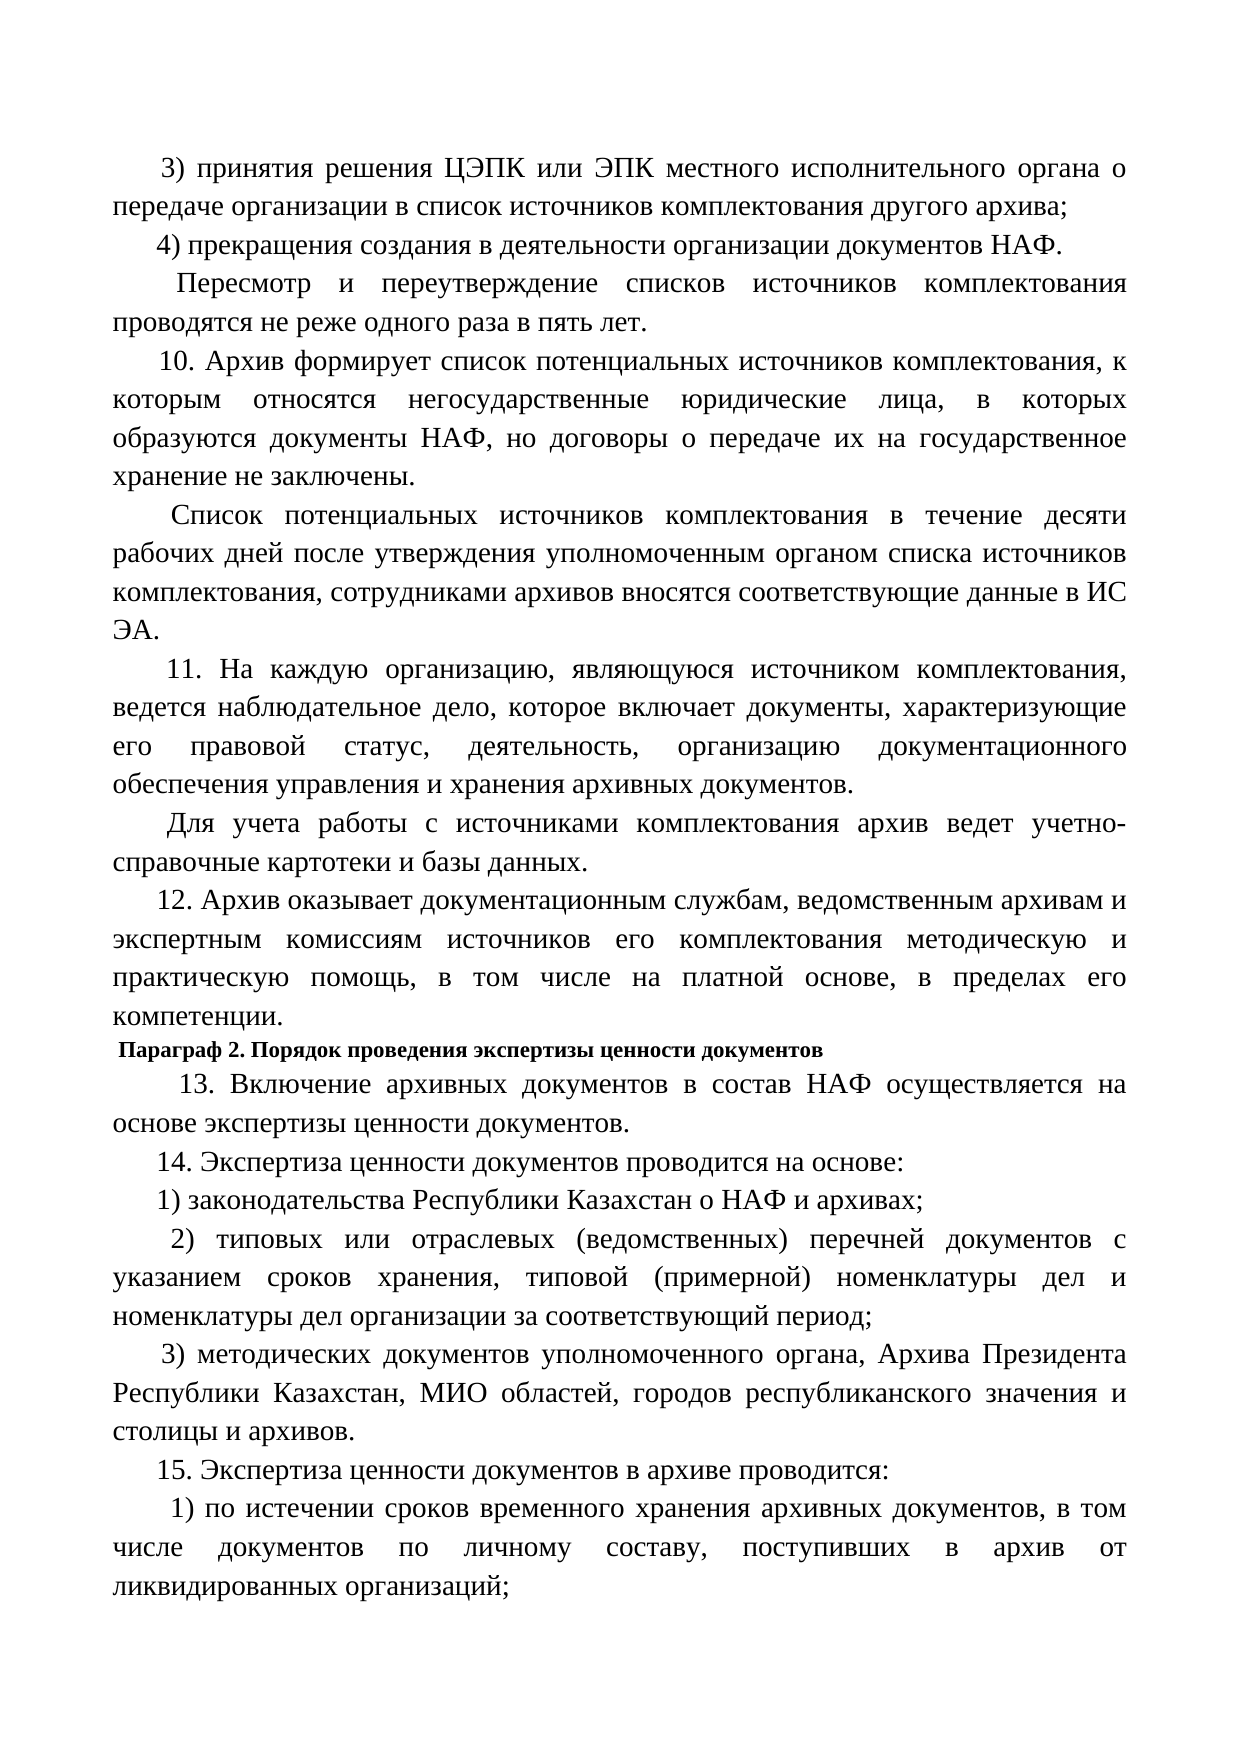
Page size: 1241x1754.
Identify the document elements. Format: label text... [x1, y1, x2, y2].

text 12. Архив оказывает документационным службам, ведомственным архивам и экспертным комиссиям источников его комплектования методическую и практическую помощь, в том числе на платной основе, в пределах его компетенции. [112, 882, 1128, 1031]
text 1) законодательства Республики Казахстан о НАФ и архивах; [112, 1182, 1128, 1216]
text Параграф 2. Порядок проведения экспертизы ценности документов [112, 1036, 1128, 1063]
text 2) типовых или отраслевых (ведомственных) перечней документов с указанием сроков хранения, типовой (примерной) номенклатуры дел и номенклатуры дел организации за соответствующий период; [112, 1221, 1128, 1331]
text 14. Экспертиза ценности документов проводится на основе: [112, 1144, 1128, 1177]
text 4) прекращения создания в деятельности организации документов НАФ. [112, 227, 1128, 261]
text 3) методических документов уполномоченного органа, Архива Президента Республики Казахстан, МИО областей, городов республиканского значения и столицы и архивов. [112, 1336, 1128, 1447]
text Пересмотр и переутверждение списков источников комплектования проводятся не реже одного раза в пять лет. [112, 266, 1128, 338]
text 11. На каждую организацию, являющуюся источником комплектования, ведется наблюдательное дело, которое включает документы, характеризующие его правовой статус, деятельность, организацию документационного обеспечения управления и хранения архивных документов. [112, 651, 1128, 800]
text 15. Экспертиза ценности документов в архиве проводится: [112, 1452, 1128, 1486]
text 13. Включение архивных документов в состав НАФ осуществляется на основе экспертизы ценности документов. [112, 1067, 1128, 1139]
text Список потенциальных источников комплектования в течение десяти рабочих дней после утверждения уполномоченным органом списка источников комплектования, сотрудниками архивов вносятся соответствующие данные в ИС ЭА. [112, 497, 1128, 646]
text Для учета работы с источниками комплектования архив ведет учетно-справочные картотеки и базы данных. [112, 805, 1128, 877]
text 3) принятия решения ЦЭПК или ЭПК местного исполнительного органа о передаче организации в список источников комплектования другого архива; [112, 150, 1128, 222]
text 1) по истечении сроков временного хранения архивных документов, в том числе документов по личному составу, поступивших в архив от ликвидированных организаций; [112, 1491, 1128, 1601]
text 10. Архив формирует список потенциальных источников комплектования, к которым относятся негосударственные юридические лица, в которых образуются документы НАФ, но договоры о передаче их на государственное хранение не заключены. [112, 343, 1128, 492]
